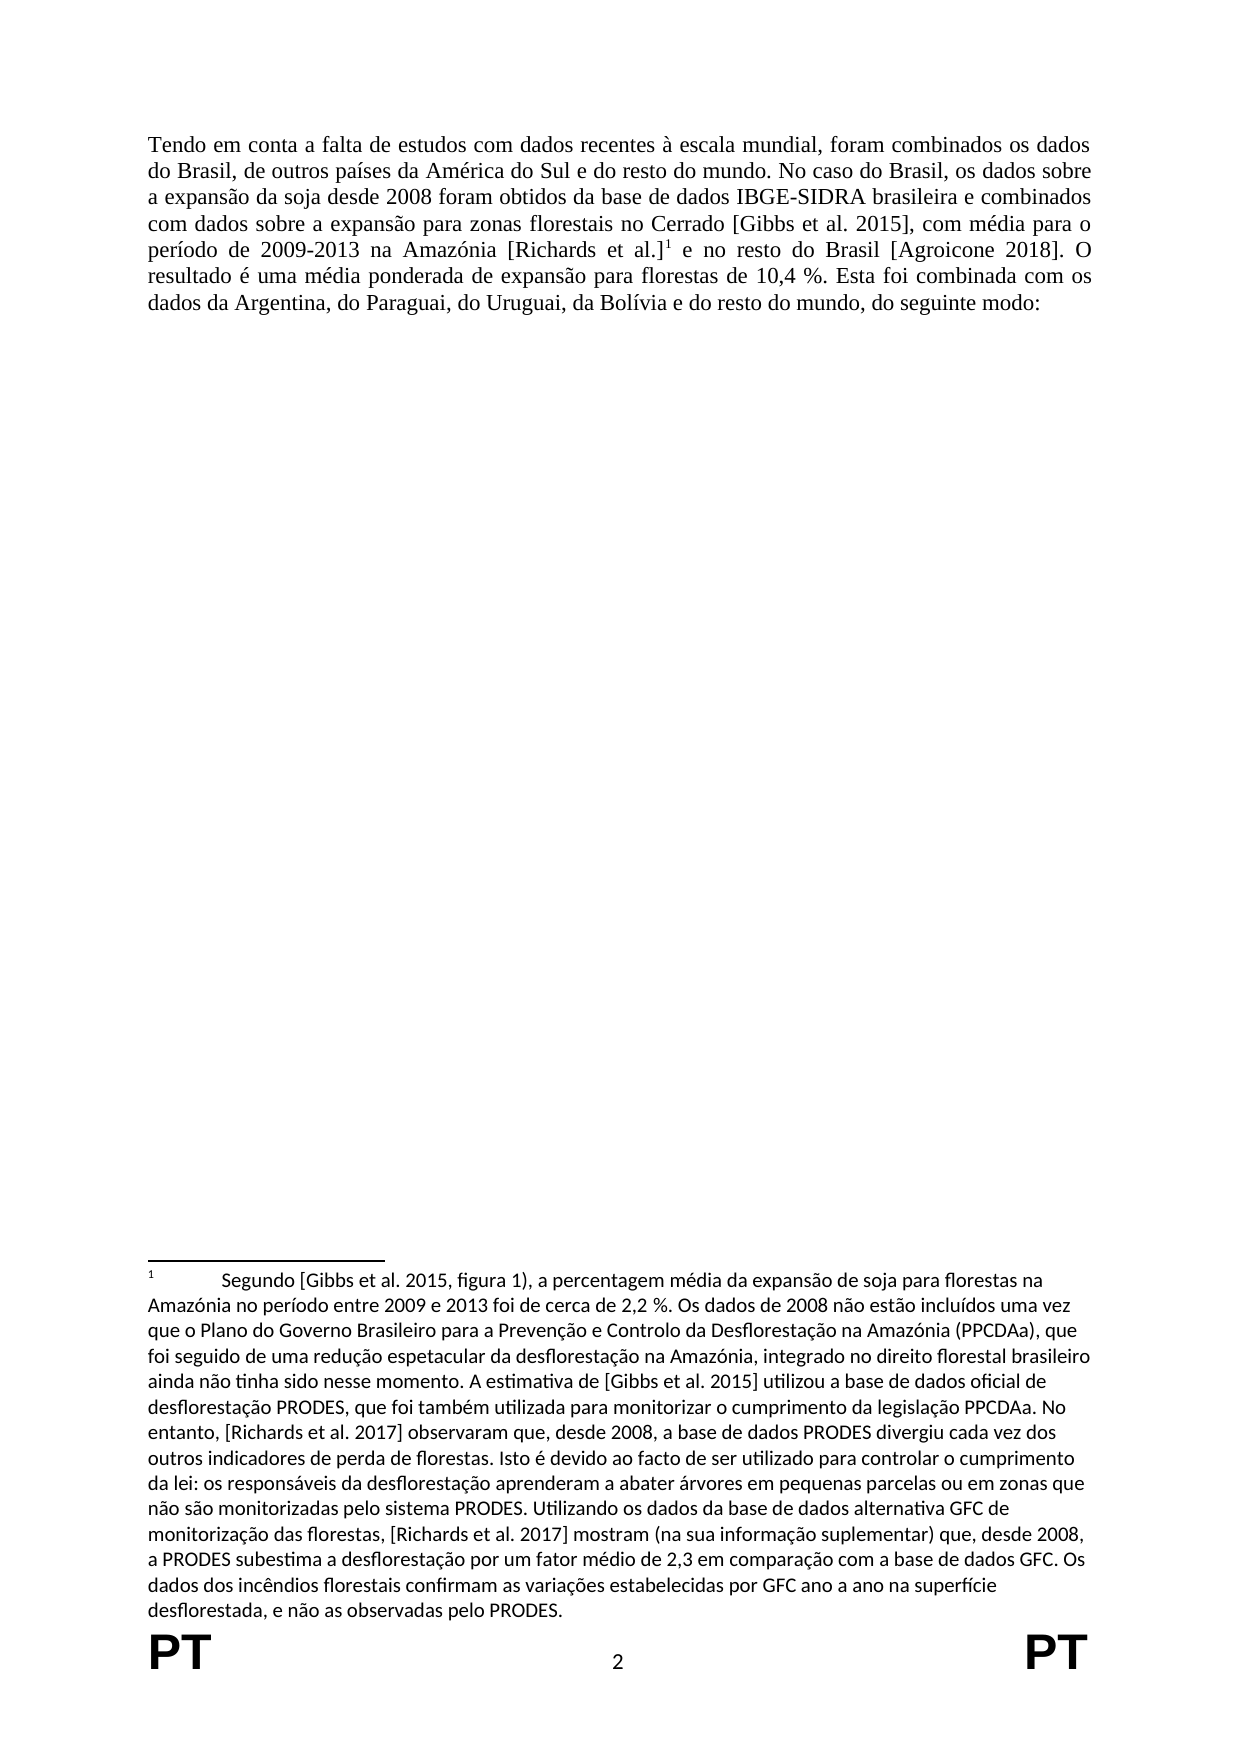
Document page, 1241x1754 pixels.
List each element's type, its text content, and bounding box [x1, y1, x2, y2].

text Tendo em conta a falta de estudos com dados recentes à escala mundial, foram combinados os dados do Brasil, de outros países da América do Sul e do resto do mundo. No caso do Brasil, os dados sobre a expansão da soja desde 2008 foram obtidos da base de dados IBGE-SIDRA brasileira e combinados com dados sobre a expansão para zonas florestais no Cerrado [Gibbs et al. 2015], com média para o período de 2009-2013 na Amazónia [Richards et al.] e no resto do Brasil [Agroicone 2018]. O resultado é uma média ponderada de expansão para florestas de 10,4 %. Esta foi combinada com os dados da Argentina, do Paraguai, do Uruguai, da Bolívia e do resto do mundo, do seguinte modo: [148, 131, 1093, 315]
